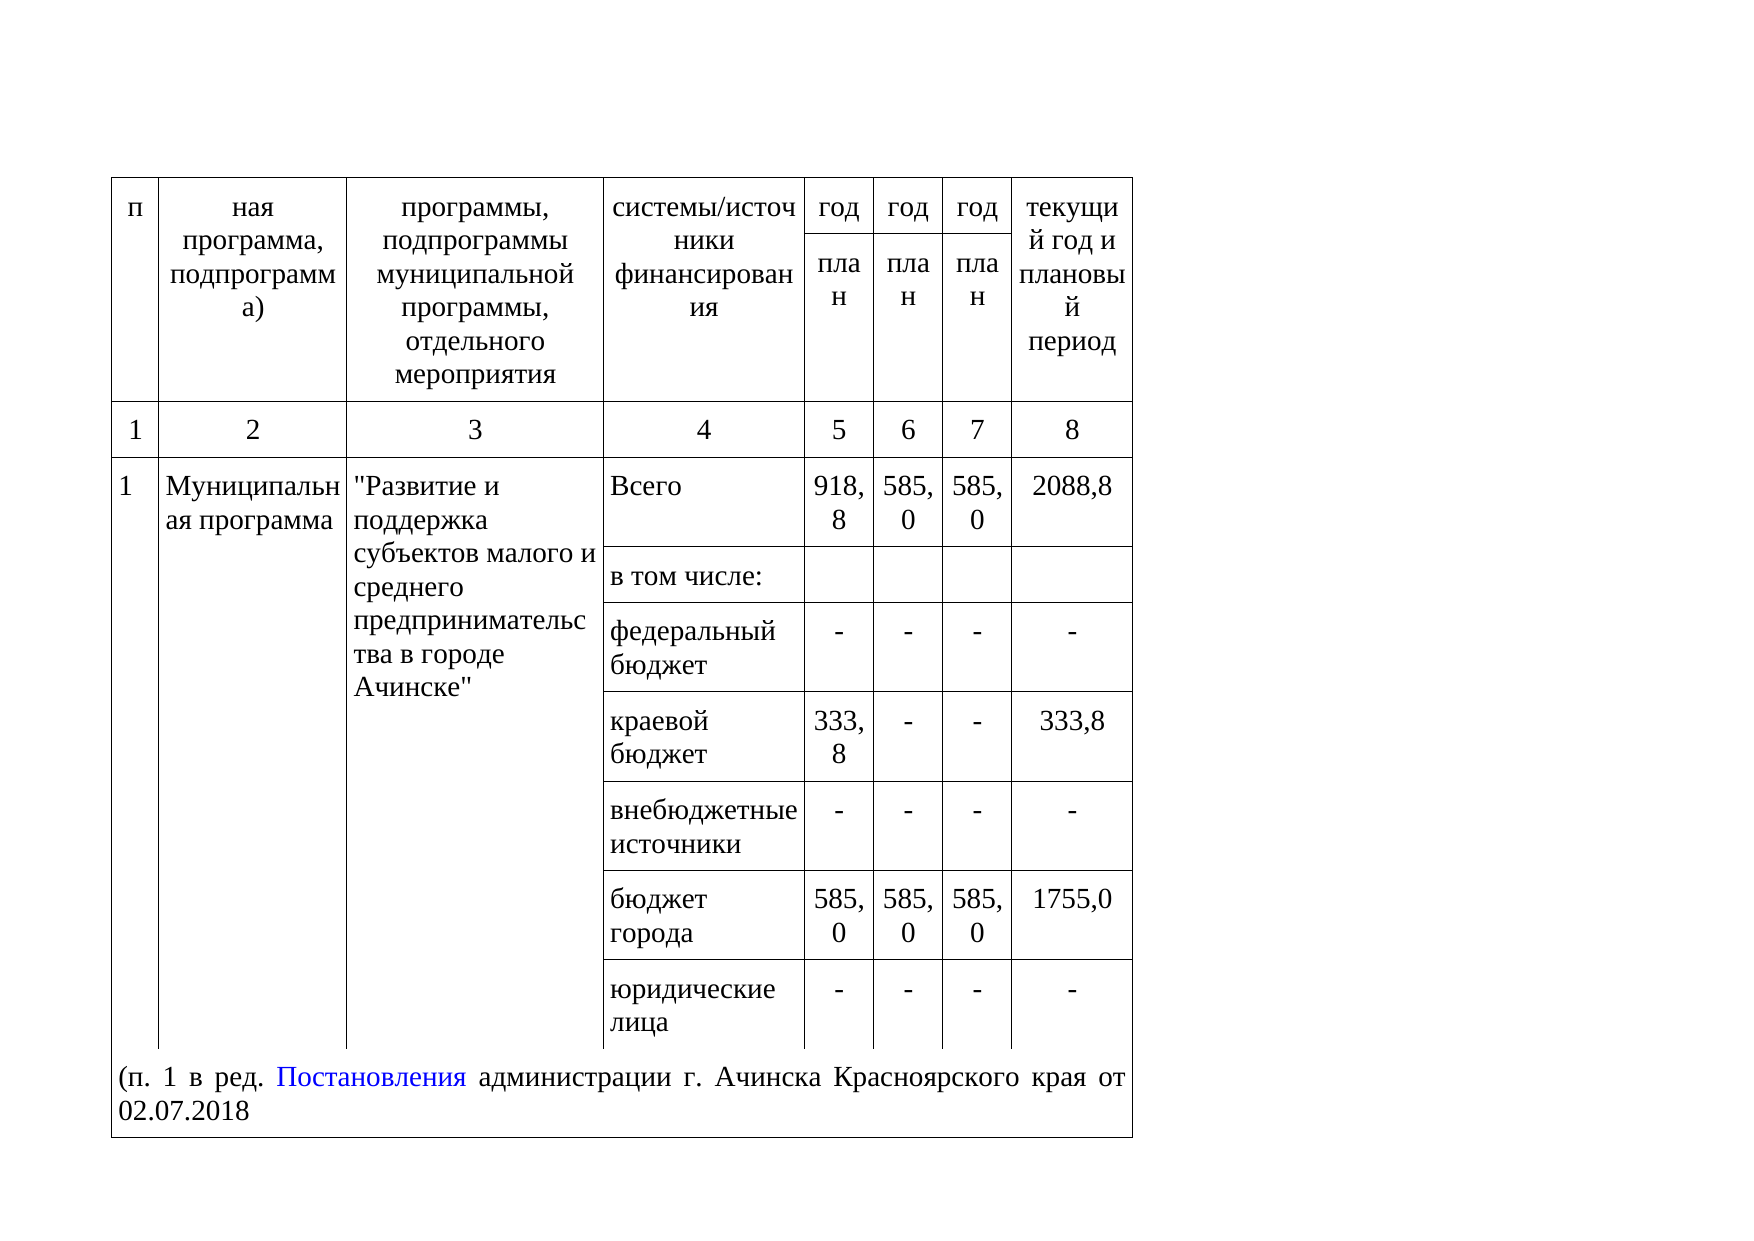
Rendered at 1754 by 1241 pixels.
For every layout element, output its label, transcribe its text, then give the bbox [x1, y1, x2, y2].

table_header N п/п [112, 178, 158, 401]
table_cell 1755,0 [1012, 871, 1132, 959]
table_cell 5 [805, 402, 873, 457]
table_cell 7 [943, 402, 1011, 457]
table_cell - [805, 960, 873, 1049]
table_cell 1 [112, 402, 158, 457]
table_cell 585,0 [874, 458, 942, 546]
table_cell 2088,8 [1012, 458, 1132, 546]
table_cell 2 [159, 402, 346, 457]
table_cell план [874, 234, 942, 401]
table_cell 918,8 [805, 458, 873, 546]
table_cell - [1012, 603, 1132, 691]
table_cell 333,8 [1012, 692, 1132, 781]
table_cell - [943, 960, 1011, 1049]
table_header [604, 178, 804, 401]
table_cell - [1012, 782, 1132, 870]
table_cell - [874, 782, 942, 870]
table_header 2019 год [874, 178, 942, 233]
table_cell - [943, 692, 1011, 781]
table_cell - [874, 603, 942, 691]
table_cell 585,0 [874, 871, 942, 959]
table_cell - [1012, 960, 1132, 1049]
table_cell - [943, 782, 1011, 870]
table_cell 585,0 [805, 871, 873, 959]
table_cell Муниципальная программа [159, 458, 346, 1049]
table_cell [805, 547, 873, 602]
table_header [347, 178, 603, 401]
table_cell 4 [604, 402, 804, 457]
table_cell план [943, 234, 1011, 401]
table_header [1012, 178, 1132, 401]
table_cell 1 [112, 458, 158, 1049]
table_cell 6 [874, 402, 942, 457]
table_cell 3 [347, 402, 603, 457]
table_cell в том числе: [604, 547, 804, 602]
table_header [159, 178, 346, 401]
table_header 2018 год [805, 178, 873, 233]
table_cell [874, 547, 942, 602]
table_cell краевой бюджет [604, 692, 804, 781]
table_cell - [805, 782, 873, 870]
table_cell 8 [1012, 402, 1132, 457]
table_cell 585,0 [943, 458, 1011, 546]
table_cell 333,8 [805, 692, 873, 781]
table_cell - [874, 692, 942, 781]
table_cell [943, 547, 1011, 602]
table_cell - [874, 960, 942, 1049]
table_cell федеральный бюджет [604, 603, 804, 691]
table_cell - [805, 603, 873, 691]
table_cell план [805, 234, 873, 401]
table_cell Всего [604, 458, 804, 546]
table_cell юридические лица [604, 960, 804, 1049]
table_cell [347, 458, 603, 1049]
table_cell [112, 1049, 1132, 1137]
table_cell 585,0 [943, 871, 1011, 959]
table_cell бюджет города [604, 871, 804, 959]
table_header 2020 год [943, 178, 1011, 233]
table_cell внебюджетные источники [604, 782, 804, 870]
table_cell [1012, 547, 1132, 602]
table_cell - [943, 603, 1011, 691]
